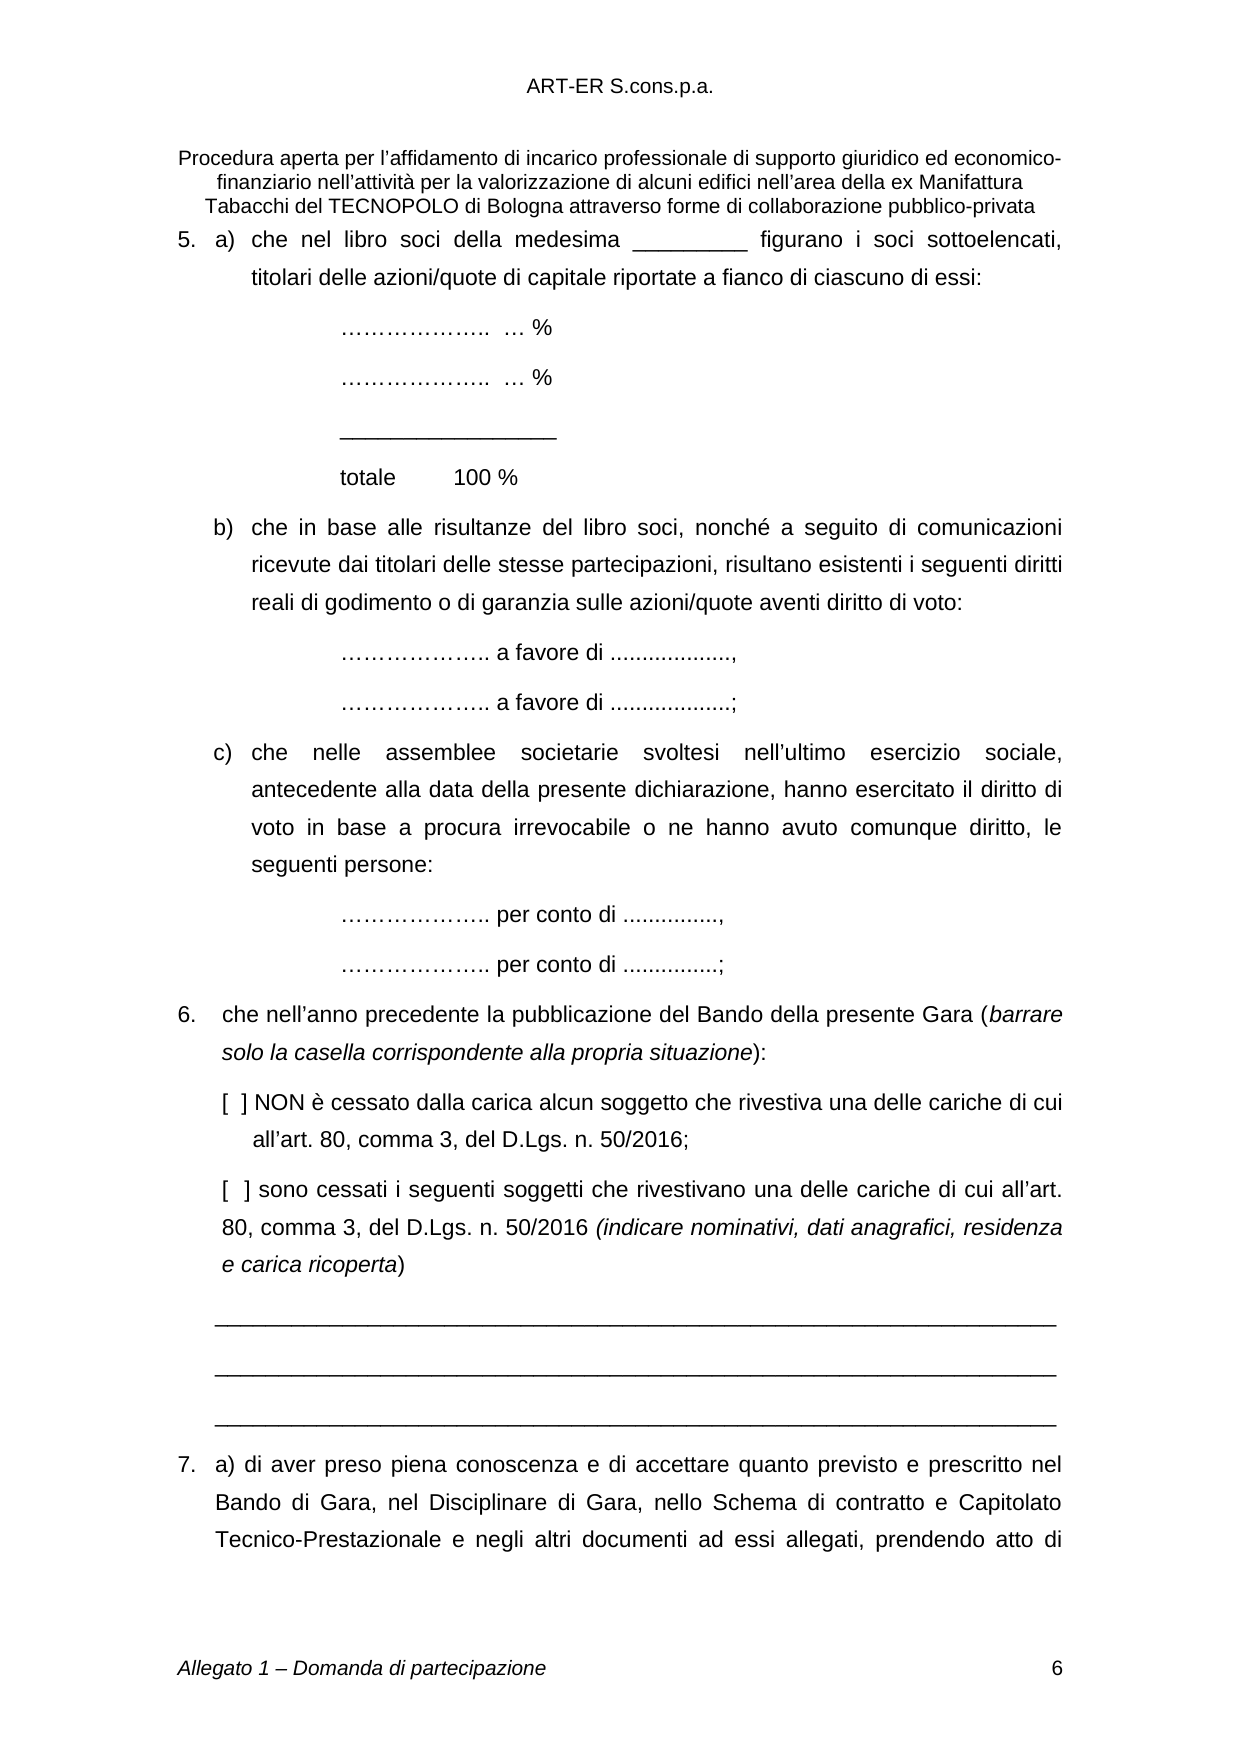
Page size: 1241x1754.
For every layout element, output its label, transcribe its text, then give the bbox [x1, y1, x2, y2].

text _________________ [340, 405, 1063, 443]
list che nell’anno precedente la pubblicazione del Bando della presente Gara (barrare solo la casella corrispondente alla propria situazione): [177, 993, 1063, 1068]
text ……………….. a favore di ...................; [340, 680, 1063, 718]
text ……………….. … % [340, 355, 1063, 393]
text totale 100 % [340, 455, 1063, 493]
text __________________________________________________________________ [177, 1343, 1063, 1380]
text ……………….. per conto di ...............; [340, 943, 1063, 980]
text c) che nelle assemblee societarie svoltesi nell’ultimo esercizio sociale, antecedente alla data della presente dichiarazione, hanno esercitato il diritto di voto in base a procura irrevocabile o ne hanno avuto comunque diritto, le seguenti persone: [207, 730, 1063, 880]
list a) che nel libro soci della medesima _________ figurano i soci sottoelencati, titolari delle azioni/quote di capitale riportate a fianco di ciascuno di essi: [177, 218, 1063, 293]
text [ ] NON è cessato dalla carica alcun soggetto che rivestiva una delle cariche di cui all’art. 80, comma 3, del D.Lgs. n. 50/2016; [222, 1080, 1063, 1155]
text ……………….. … % [340, 305, 1063, 343]
text [ ] sono cessati i seguenti soggetti che rivestivano una delle cariche di cui all’art. 80, comma 3, del D.Lgs. n. 50/2016 (indicare nominativi, dati anagrafici, residenza e carica ricoperta) [222, 1168, 1063, 1280]
text __________________________________________________________________ [177, 1393, 1063, 1430]
text ……………….. a favore di ..................., [340, 630, 1063, 668]
text b) che in base alle risultanze del libro soci, nonché a seguito di comunicazioni ricevute dai titolari delle stesse partecipazioni, risultano esistenti i seguenti diritti reali di godimento o di garanzia sulle azioni/quote aventi diritto di voto: [207, 505, 1063, 618]
text ……………….. per conto di ..............., [340, 893, 1063, 930]
text __________________________________________________________________ [177, 1293, 1063, 1330]
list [177, 1443, 1063, 1555]
